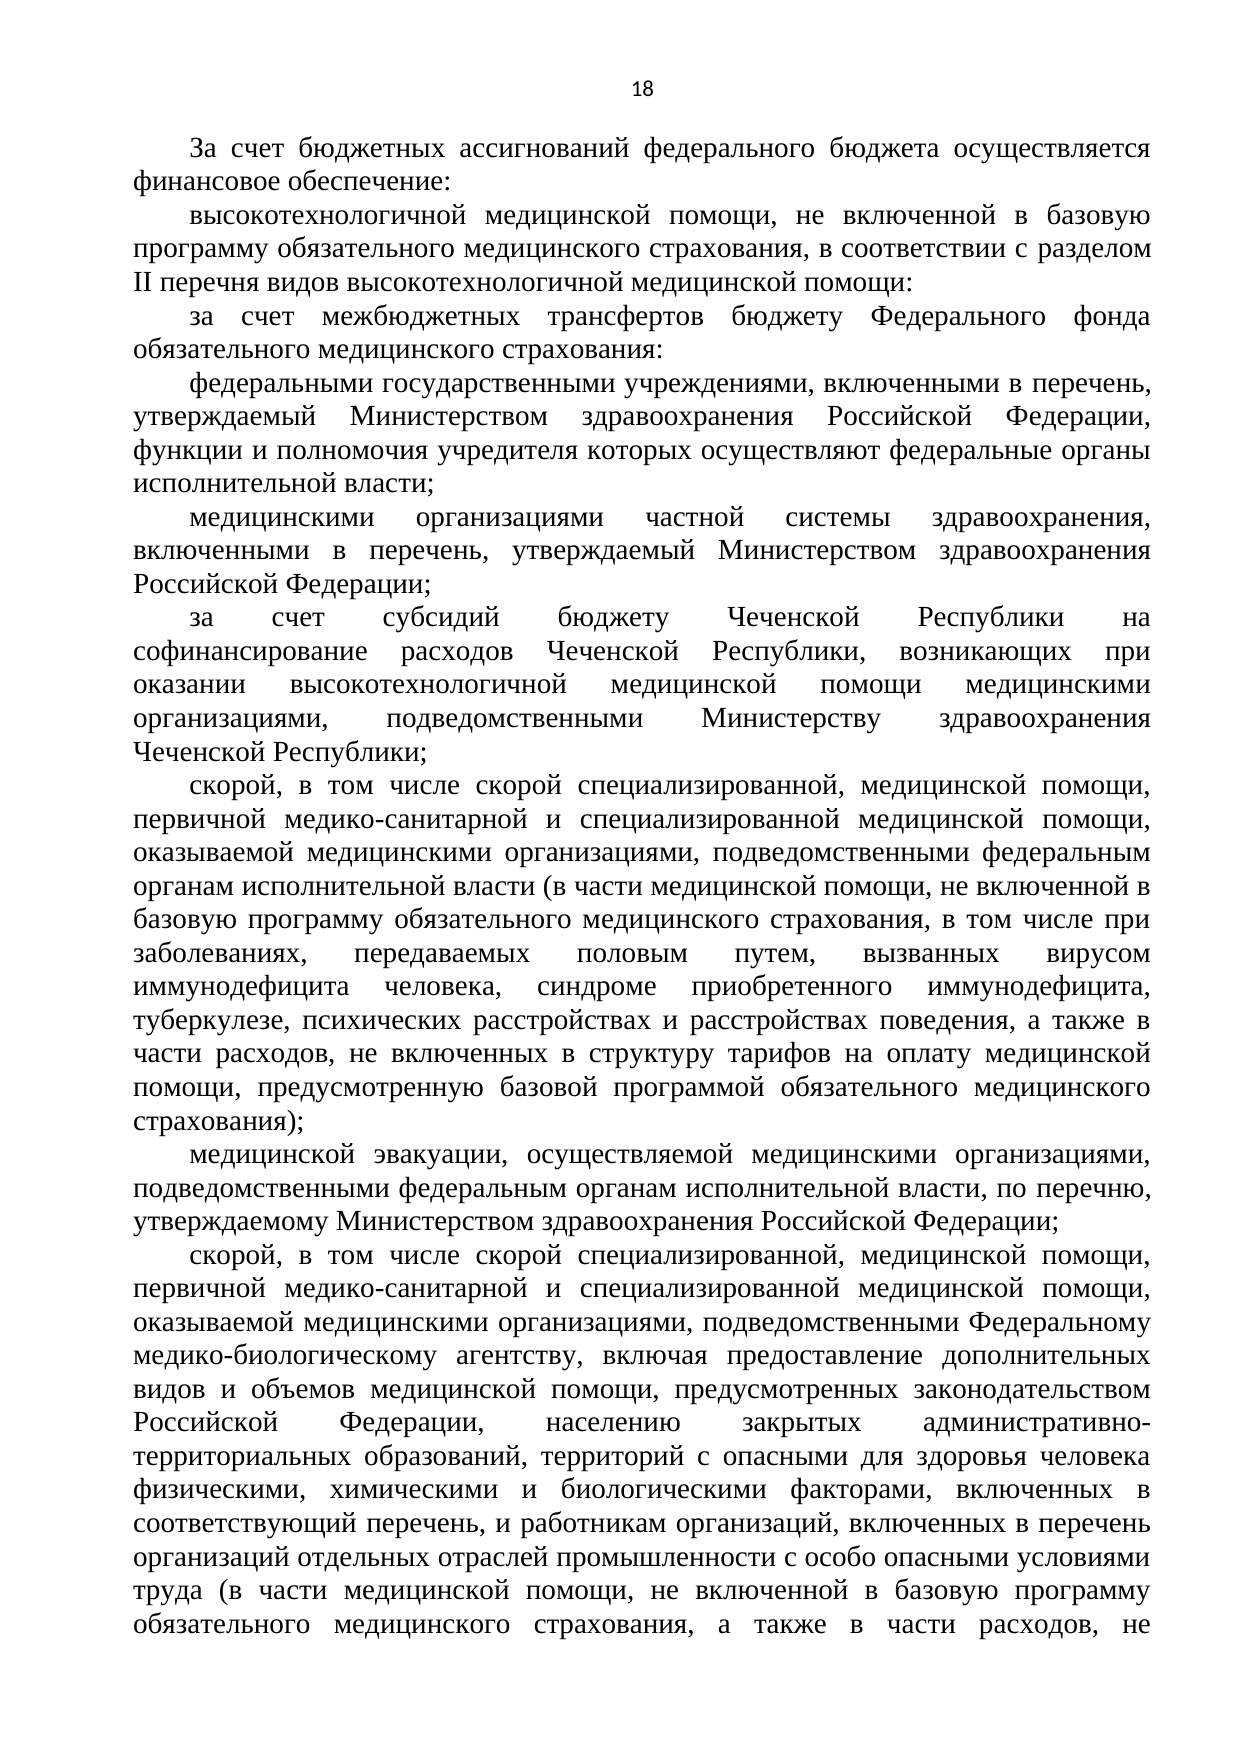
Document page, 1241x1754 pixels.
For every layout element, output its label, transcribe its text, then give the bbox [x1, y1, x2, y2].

text скорой, в том числе скорой специализированной, медицинской помощи, первичной медико-санитарной и специализированной медицинской помощи, оказываемой медицинскими организациями, подведомственными федеральным органам исполнительной власти (в части медицинской помощи, не включенной в базовую программу обязательного медицинского страхования, в том числе при заболеваниях, передаваемых половым путем, вызванных вирусом иммунодефицита человека, синдроме приобретенного иммунодефицита, туберкулезе, психических расстройствах и расстройствах поведения, а также в части расходов, не включенных в структуру тарифов на оплату медицинской помощи, предусмотренную базовой программой обязательного медицинского страхования); [133, 767, 1152, 1136]
text медицинскими организациями частной системы здравоохранения, включенными в перечень, утверждаемый Министерством здравоохранения Российской Федерации; [133, 499, 1152, 599]
text федеральными государственными учреждениями, включенными в перечень, утверждаемый Министерством здравоохранения Российской Федерации, функции и полномочия учредителя которых осуществляют федеральные органы исполнительной власти; [133, 365, 1152, 499]
text за счет межбюджетных трансфертов бюджету Федерального фонда обязательного медицинского страхования: [133, 298, 1152, 365]
text за счет субсидий бюджету Чеченской Республики на софинансирование расходов Чеченской Республики, возникающих при оказании высокотехнологичной медицинской помощи медицинскими организациями, подведомственными Министерству здравоохранения Чеченской Республики; [133, 599, 1152, 767]
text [133, 1237, 1152, 1639]
text медицинской эвакуации, осуществляемой медицинскими организациями, подведомственными федеральным органам исполнительной власти, по перечню, утверждаемому Министерством здравоохранения Российской Федерации; [133, 1136, 1152, 1237]
text За счет бюджетных ассигнований федерального бюджета осуществляется финансовое обеспечение: [133, 130, 1152, 197]
text высокотехнологичной медицинской помощи, не включенной в базовую программу обязательного медицинского страхования, в соответствии с разделом II перечня видов высокотехнологичной медицинской помощи: [133, 197, 1152, 298]
